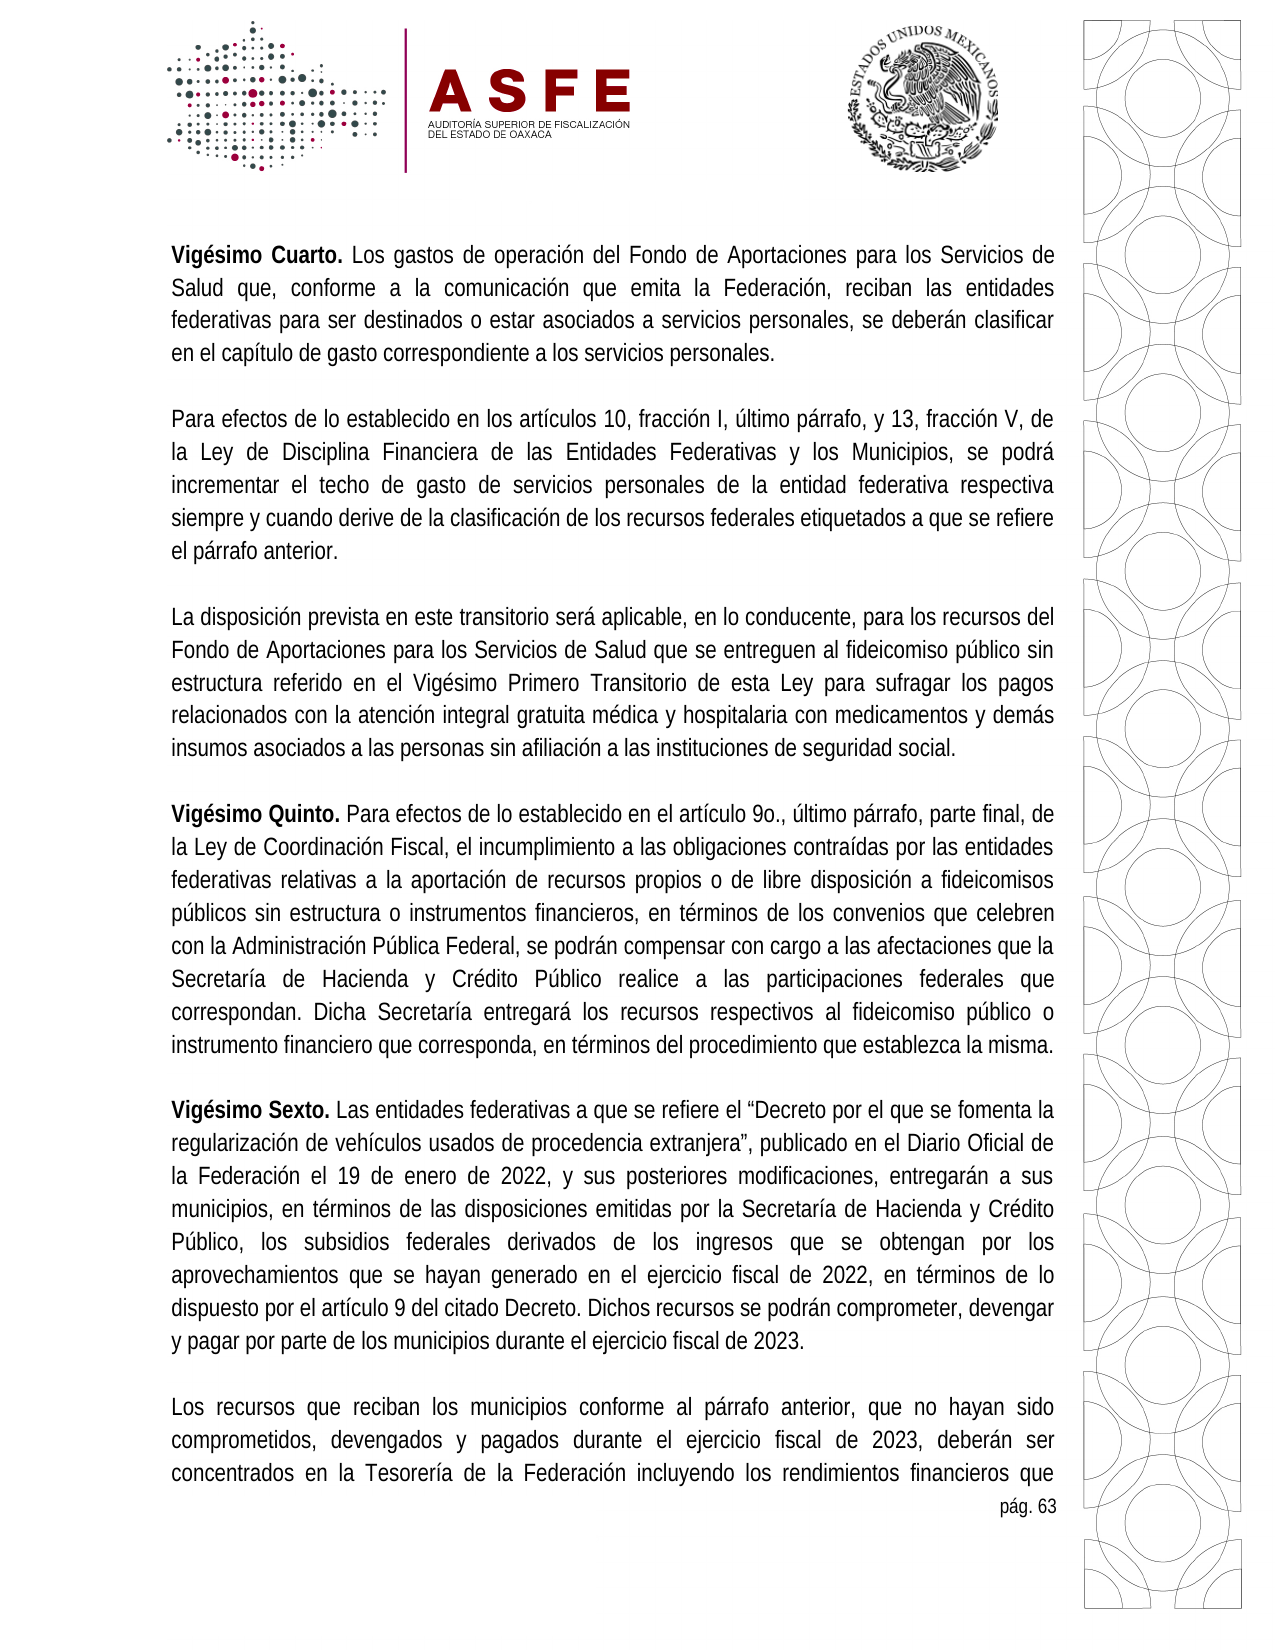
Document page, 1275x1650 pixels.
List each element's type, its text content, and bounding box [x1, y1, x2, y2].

picture [167, 20, 1275, 1650]
text La disposición prevista en este transitorio será aplicable, en lo conducente, para los recursos del Fondo de Aportaciones para los Servicios de Salud que se entreguen al fideicomiso público sin estructura referido en el Vigésimo Primero Transitorio de esta Ley para sufragar los pagos relacionados con la atención integral gratuita médica y hospitalaria con medicamentos y demás insumos asociados a las personas sin afiliación a las instituciones de seguridad social. [171, 602, 1056, 762]
text Vigésimo Cuarto. Los gastos de operación del Fondo de Aportaciones para los Servicios de Salud que, conforme a la comunicación que emita la Federación, reciban las entidades federativas para ser destinados o estar asociados a servicios personales, se deberán clasificar en el capítulo de gasto correspondiente a los servicios personales. [171, 240, 1056, 367]
text Vigésimo Quinto. Para efectos de lo establecido en el artículo 9o., último párrafo, parte final, de la Ley de Coordinación Fiscal, el incumplimiento a las obligaciones contraídas por las entidades federativas relativas a la aportación de recursos propios o de libre disposición a fideicomisos públicos sin estructura o instrumentos financieros, en términos de los convenios que celebren con la Administración Pública Federal, se podrán compensar con cargo a las afectaciones que la Secretaría de Hacienda y Crédito Público realice a las participaciones federales que correspondan. Dicha Secretaría entregará los recursos respectivos al fideicomiso público o instrumento financiero que corresponda, en términos del procedimiento que establezca la misma. [171, 799, 1056, 1058]
text Vigésimo Sexto. Las entidades federativas a que se refiere el “Decreto por el que se fomenta la regularización de vehículos usados de procedencia extranjera”, publicado en el Diario Oficial de la Federación el 19 de enero de 2022, y sus posteriores modificaciones, entregarán a sus municipios, en términos de las disposiciones emitidas por la Secretaría de Hacienda y Crédito Público, los subsidios federales derivados de los ingresos que se obtengan por los aprovechamientos que se hayan generado en el ejercicio fiscal de 2022, en términos de lo dispuesto por el artículo 9 del citado Decreto. Dichos recursos se podrán comprometer, devengar y pagar por parte de los municipios durante el ejercicio fiscal de 2023. [171, 1096, 1056, 1354]
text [171, 1392, 1056, 1486]
text Para efectos de lo establecido en los artículos 10, fracción I, último párrafo, y 13, fracción V, de la Ley de Disciplina Financiera de las Entidades Federativas y los Municipios, se podrá incrementar el techo de gasto de servicios personales de la entidad federativa respectiva siempre y cuando derive de la clasificación de los recursos federales etiquetados a que se refiere el párrafo anterior. [171, 404, 1056, 564]
